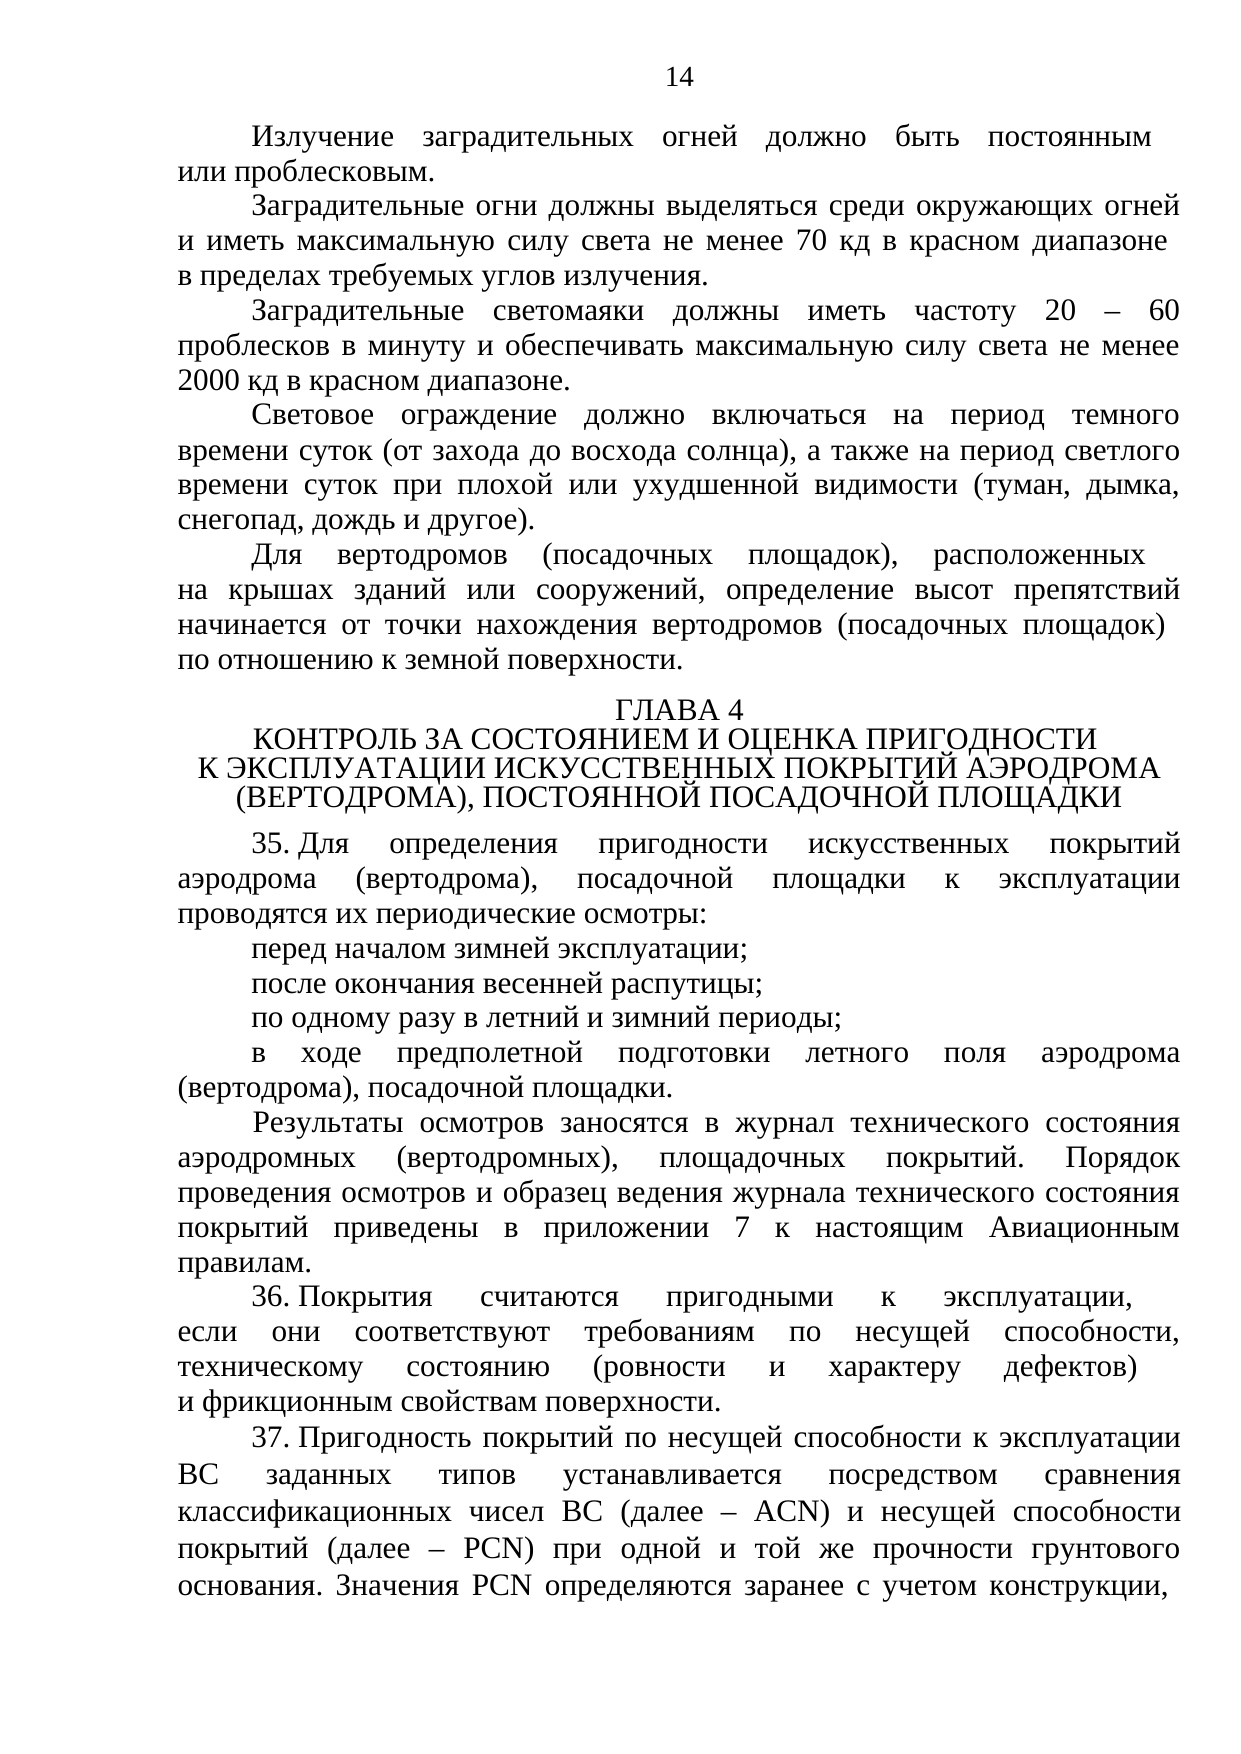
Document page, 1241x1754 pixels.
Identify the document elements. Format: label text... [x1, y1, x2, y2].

text Для вертодромов (посадочных площадок), расположенных на крышах зданий или сооружений, определение высот препятствий начинается от точки нахождения вертодромов (посадочных площадок) по отношению к земной поверхности. [177, 536, 1181, 676]
text перед началом зимней эксплуатации; [177, 931, 1181, 965]
text 35. Для определения пригодности искусственных покрытий аэродрома (вертодрома), посадочной площадки к эксплуатации проводятся их периодические осмотры: [177, 826, 1181, 931]
text в ходе предполетной подготовки летного поля аэродрома (вертодрома), посадочной площадки. [177, 1035, 1181, 1104]
text Заградительные светомаяки должны иметь частоту 20 – 60 проблесков в минуту и обеспечивать максимальную силу света не менее 2000 кд в красном диапазоне. [177, 292, 1181, 397]
text Излучение заградительных огней должно быть постоянным или проблесковым. [177, 118, 1181, 188]
text Результаты осмотров заносятся в журнал технического состояния аэродромных (вертодромных), площадочных покрытий. Порядок проведения осмотров и образец ведения журнала технического состояния покрытий приведены в приложении 7 к настоящим Авиационным правилам. [177, 1104, 1181, 1279]
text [177, 1418, 1181, 1602]
text по одному разу в летний и зимний периоды; [177, 1000, 1181, 1035]
text Заградительные огни должны выделяться среди окружающих огней и иметь максимальную силу света не менее 70 кд в красном диапазоне в пределах требуемых углов излучения. [177, 188, 1181, 292]
text ГЛАВА 4 [177, 697, 1181, 726]
text после окончания весенней распутицы; [177, 965, 1181, 1000]
text Световое ограждение должно включаться на период темного времени суток (от захода до восхода солнца), а также на период светлого времени суток при плохой или ухудшенной видимости (туман, дымка, снегопад, дождь и другое). [177, 397, 1181, 536]
text КОНТРОЛЬ ЗА СОСТОЯНИЕМ И ОЦЕНКА ПРИГОДНОСТИ К ЭКСПЛУАТАЦИИ ИСКУССТВЕННЫХ ПОКРЫТИЙ АЭРОДРОМА (ВЕРТОДРОМА), ПОСТОЯННОЙ ПОСАДОЧНОЙ ПЛОЩАДКИ [177, 726, 1181, 813]
text 36. Покрытия считаются пригодными к эксплуатации, если они соответствуют требованиям по несущей способности, техническому состоянию (ровности и характеру дефектов) и фрикционным свойствам поверхности. [177, 1279, 1181, 1418]
